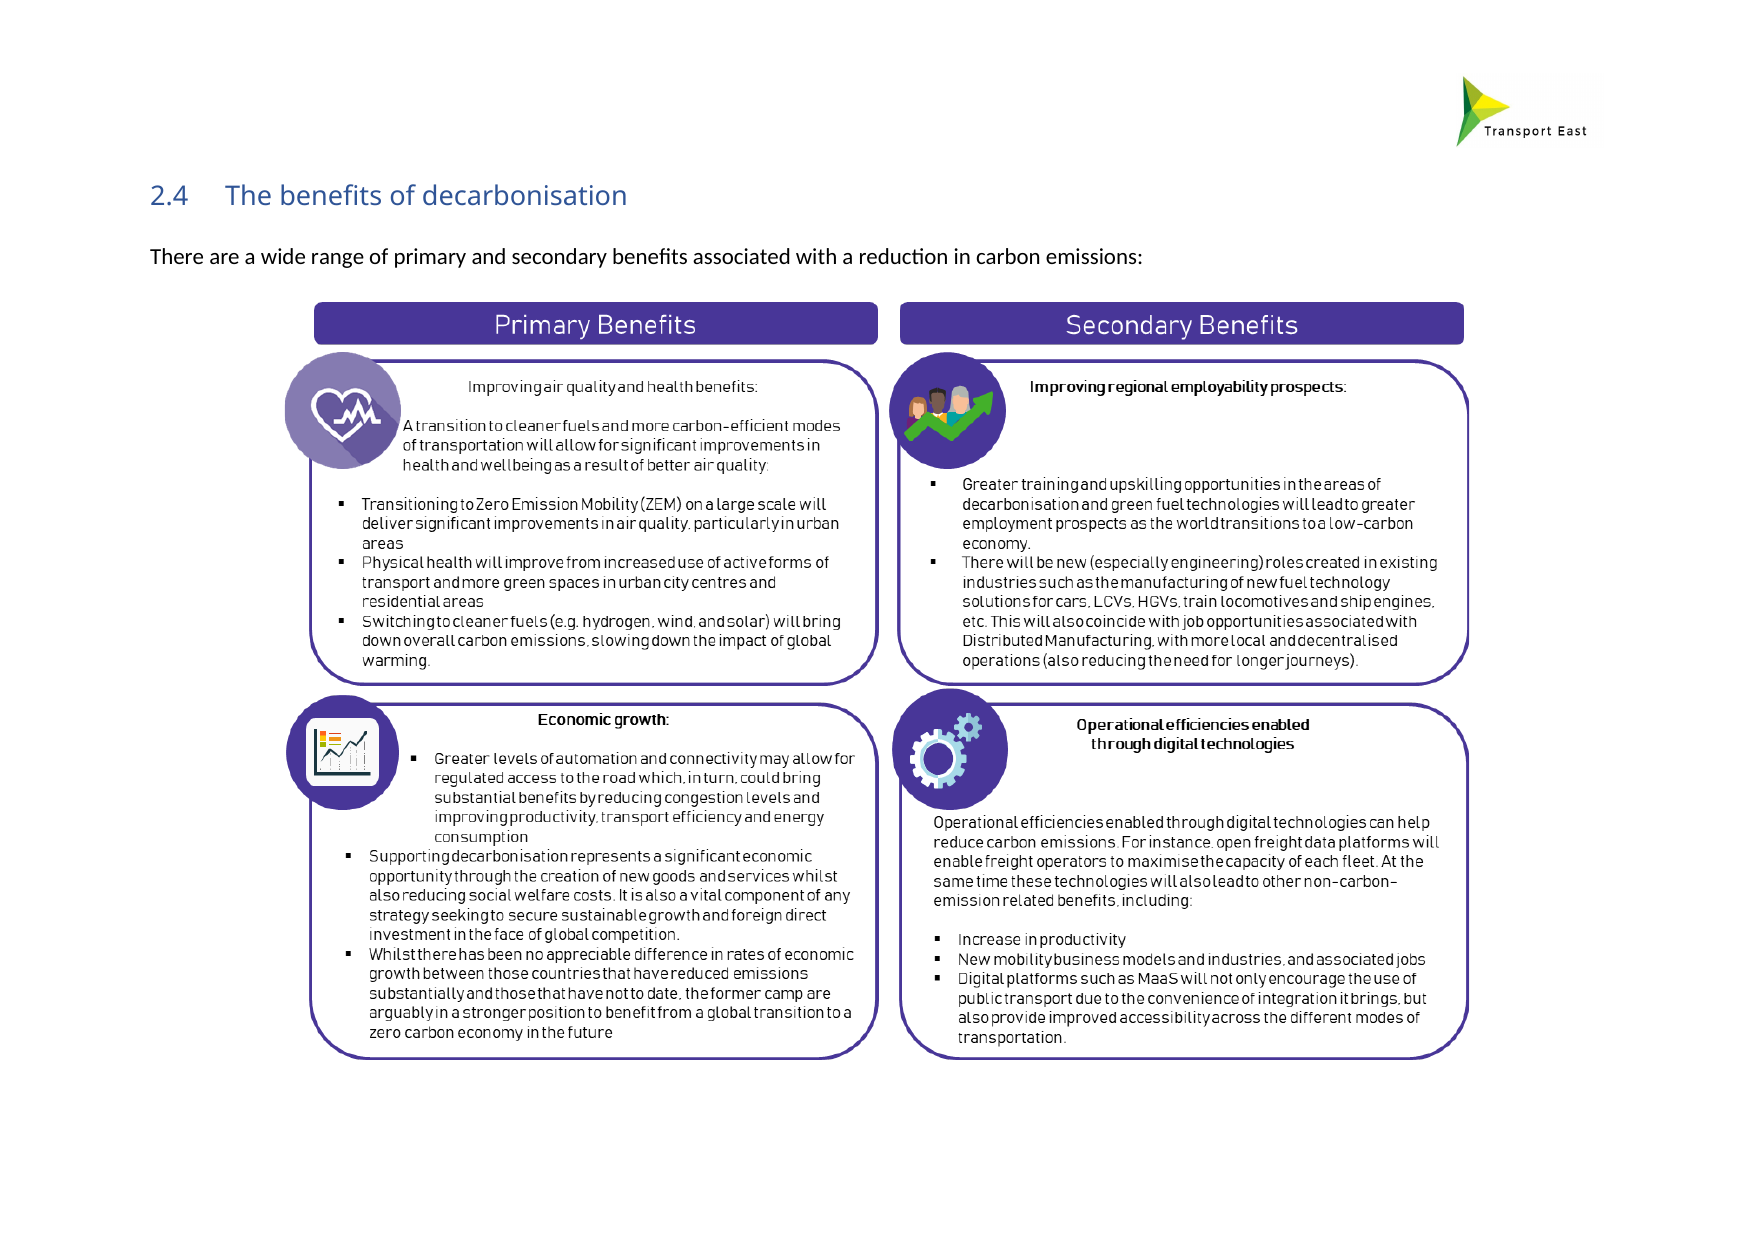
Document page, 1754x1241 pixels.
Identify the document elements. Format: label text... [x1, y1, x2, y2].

subtitle 2.4 The benefits of decarbonisation [150, 176, 1604, 213]
text There are a wide range of primary and secondary benefits associated with a reduction in carbon emissions: [150, 242, 1604, 270]
picture [284, 298, 1470, 1060]
picture [1455, 73, 1604, 148]
